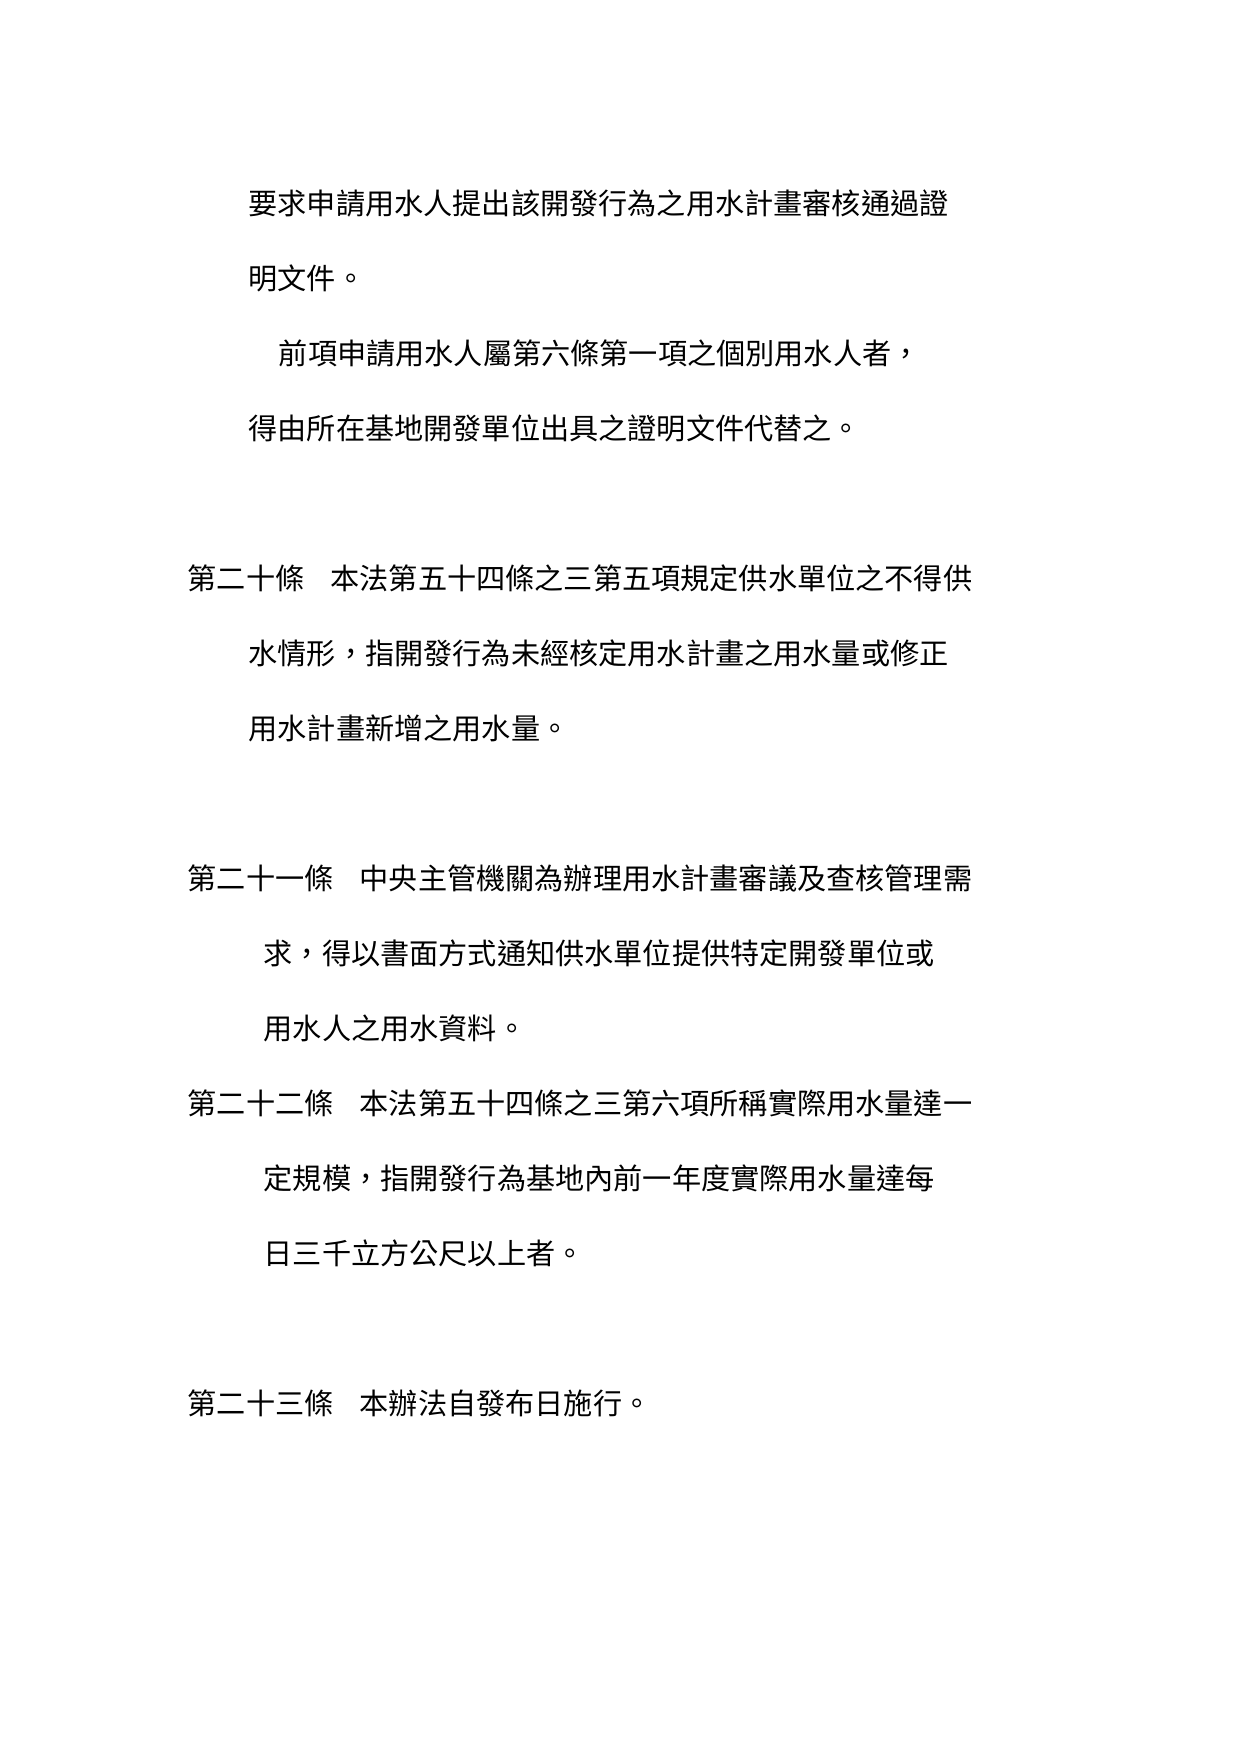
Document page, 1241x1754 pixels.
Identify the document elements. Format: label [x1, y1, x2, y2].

text [187, 164, 1053, 1514]
